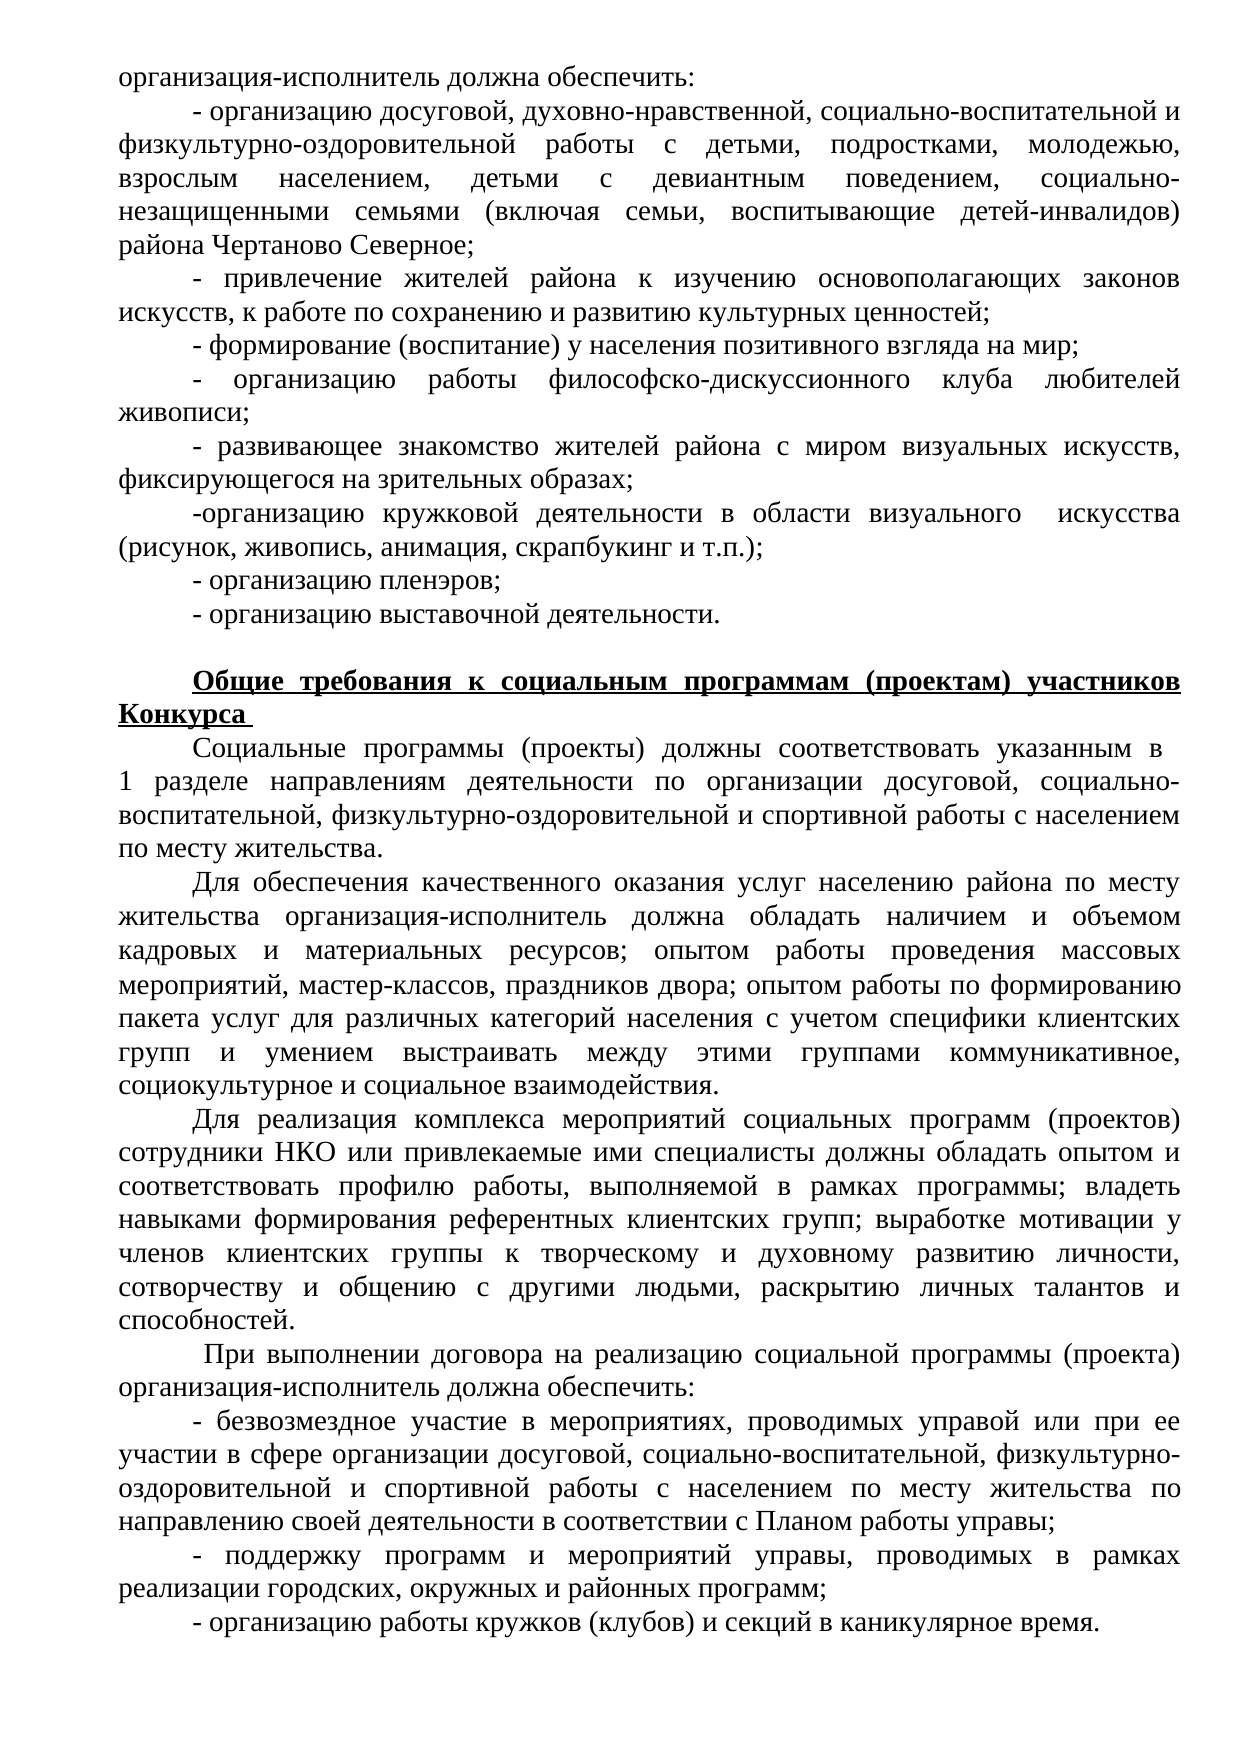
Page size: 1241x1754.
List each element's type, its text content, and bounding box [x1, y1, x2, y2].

text Для обеспечения качественного оказания услуг населению района по месту жительства организация-исполнитель должна обладать наличием и объемом кадровых и материальных ресурсов; опытом работы проведения массовых мероприятий, мастер-классов, праздников двора; опытом работы по формированию пакета услуг для различных категорий населения с учетом специфики клиентских групп и умением выстраивать между этими группами коммуникативное, социокультурное и социальное взаимодействия. [118, 864, 1181, 1101]
text - формирование (воспитание) у населения позитивного взгляда на мир; [118, 327, 1181, 361]
text При выполнении договора на реализацию социальной программы (проекта) организация-исполнитель должна обеспечить: [118, 1336, 1181, 1403]
text - организацию пленэров; [118, 562, 1181, 596]
text Социальные программы (проекты) должны соответствовать указанным в 1 разделе направлениям деятельности по организации досуговой, социально-воспитательной, физкультурно-оздоровительной и спортивной работы с населением по месту жительства. [118, 730, 1181, 864]
text - организацию работы кружков (клубов) и секций в каникулярное время. [118, 1604, 1181, 1638]
text Общие требования к социальным программам (проектам) участников Конкурса [118, 663, 1181, 730]
text - организацию выставочной деятельности. [118, 596, 1181, 629]
text - развивающее знакомство жителей района с миром визуальных искусств, фиксирующегося на зрительных образах; [118, 428, 1181, 495]
text - поддержку программ и мероприятий управы, проводимых в рамках реализации городских, окружных и районных программ; [118, 1537, 1181, 1604]
text - организацию досуговой, духовно-нравственной, социально-воспитательной и физкультурно-оздоровительной работы с детьми, подростками, молодежью, взрослым населением, детьми с девиантным поведением, социально-незащищенными семьями (включая семьи, воспитывающие детей-инвалидов) района Чертаново Северное; [118, 93, 1181, 260]
text Для реализация комплекса мероприятий социальных программ (проектов) сотрудники НКО или привлекаемые ими специалисты должны обладать опытом и соответствовать профилю работы, выполняемой в рамках программы; владеть навыками формирования референтных клиентских групп; выработке мотивации у членов клиентских группы к творческому и духовному развитию личности, сотворчеству и общению с другими людьми, раскрытию личных талантов и способностей. [118, 1101, 1181, 1336]
text -организацию кружковой деятельности в области визуального искусства (рисунок, живопись, анимация, скрапбукинг и т.п.); [118, 495, 1181, 562]
text - безвозмездное участие в мероприятиях, проводимых управой или при ее участии в сфере организации досуговой, социально-воспитательной, физкультурно-оздоровительной и спортивной работы с населением по месту жительства по направлению своей деятельности в соответствии с Планом работы управы; [118, 1403, 1181, 1537]
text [118, 59, 1181, 93]
text - привлечение жителей района к изучению основополагающих законов искусств, к работе по сохранению и развитию культурных ценностей; [118, 260, 1181, 327]
text - организацию работы философско-дискуссионного клуба любителей живописи; [118, 361, 1181, 428]
